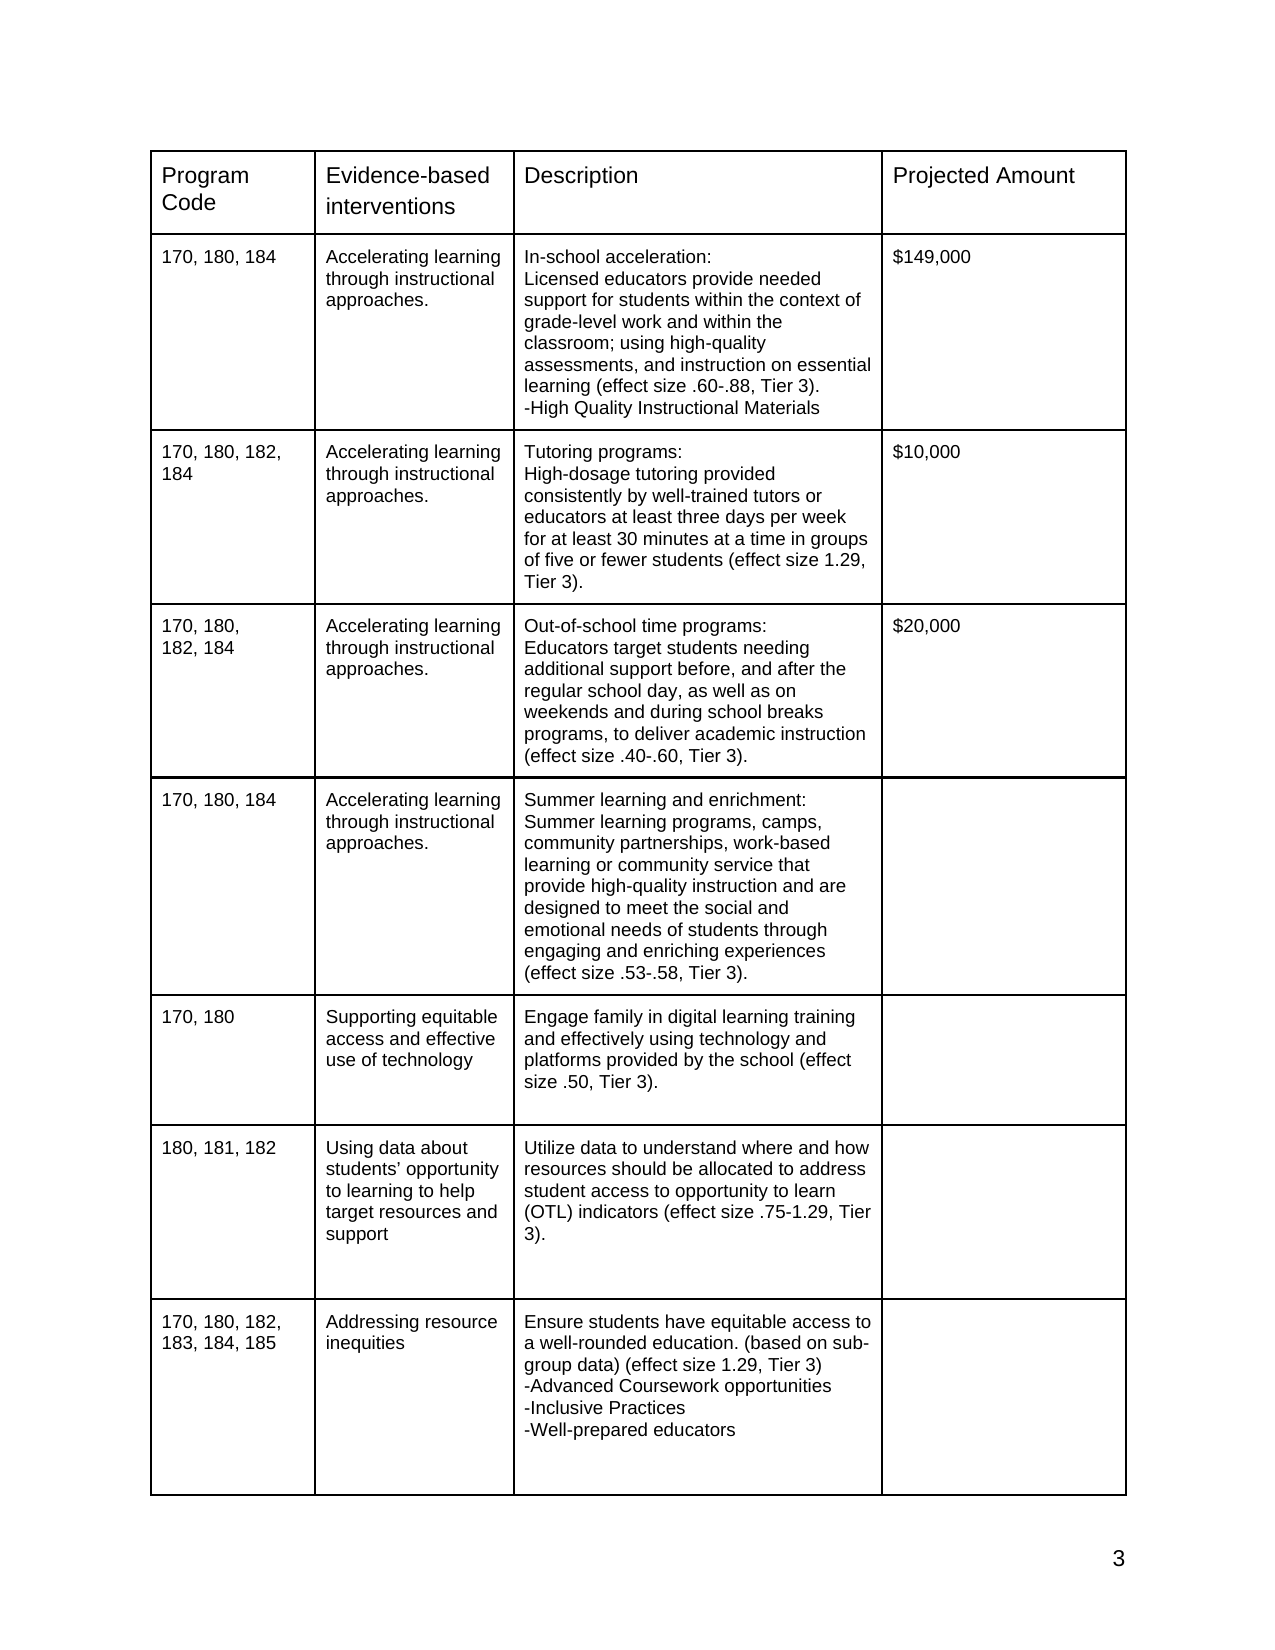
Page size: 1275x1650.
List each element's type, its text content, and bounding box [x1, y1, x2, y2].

table_cell 170, 180, 184 [152, 779, 314, 993]
table_cell 170, 180 [152, 996, 314, 1124]
table_cell Accelerating learning through instructional approaches. [316, 605, 513, 776]
table_cell 170, 180, 182, 184 [152, 605, 314, 776]
table_header Program Code [152, 152, 314, 233]
table_cell Engage family in digital learning training and effectively using technology and platforms provided by the school (effect size .50, Tier 3). [515, 996, 881, 1124]
table_cell Out-of-school time programs: Educators target students needing additional support before, and after the regular school day, as well as on weekends and during school breaks programs, to deliver academic instruction (effect size .40-.60, Tier 3). [515, 605, 881, 776]
table_cell $20,000 [883, 605, 1125, 776]
table_cell Using data about students’ opportunity to learning to help target resources and support [316, 1126, 513, 1298]
table_cell Accelerating learning through instructional approaches. [316, 779, 513, 993]
table_header Projected Amount [883, 152, 1125, 233]
table_cell Accelerating learning through instructional approaches. [316, 235, 513, 429]
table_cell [316, 1300, 513, 1493]
table_cell [883, 779, 1125, 993]
table_cell 180, 181, 182 [152, 1126, 314, 1298]
table_cell 170, 180, 182, 183, 184, 185 [152, 1300, 314, 1493]
table_cell Supporting equitable access and effective use of technology [316, 996, 513, 1124]
table_cell $10,000 [883, 431, 1125, 603]
table_cell Ensure students have equitable access to a well-rounded education. (based on sub-group data) (effect size 1.29, Tier 3) -Advanced Coursework opportunities -Inclusive Practices -Well-prepared educators [515, 1300, 881, 1493]
table_cell 170, 180, 184 [152, 235, 314, 429]
table_cell [883, 996, 1125, 1124]
table_cell Summer learning and enrichment: Summer learning programs, camps, community partnerships, work-based learning or community service that provide high-quality instruction and are designed to meet the social and emotional needs of students through engaging and enriching experiences (effect size .53-.58, Tier 3). [515, 779, 881, 993]
table_cell In-school acceleration: Licensed educators provide needed support for students within the context of grade-level work and within the classroom; using high-quality assessments, and instruction on essential learning (effect size .60-.88, Tier 3). -High Quality Instructional Materials [515, 235, 881, 429]
table_header Evidence-based interventions [316, 152, 513, 233]
table_cell Tutoring programs: High-dosage tutoring provided consistently by well-trained tutors or educators at least three days per week for at least 30 minutes at a time in groups of five or fewer students (effect size 1.29, Tier 3). [515, 431, 881, 603]
table_cell [883, 1126, 1125, 1298]
table_cell [883, 1300, 1125, 1493]
table_header Description [515, 152, 881, 233]
table_cell 170, 180, 182, 184 [152, 431, 314, 603]
table_cell Accelerating learning through instructional approaches. [316, 431, 513, 603]
table_cell Utilize data to understand where and how resources should be allocated to address student access to opportunity to learn (OTL) indicators (effect size .75-1.29, Tier 3). [515, 1126, 881, 1298]
table_cell $149,000 [883, 235, 1125, 429]
